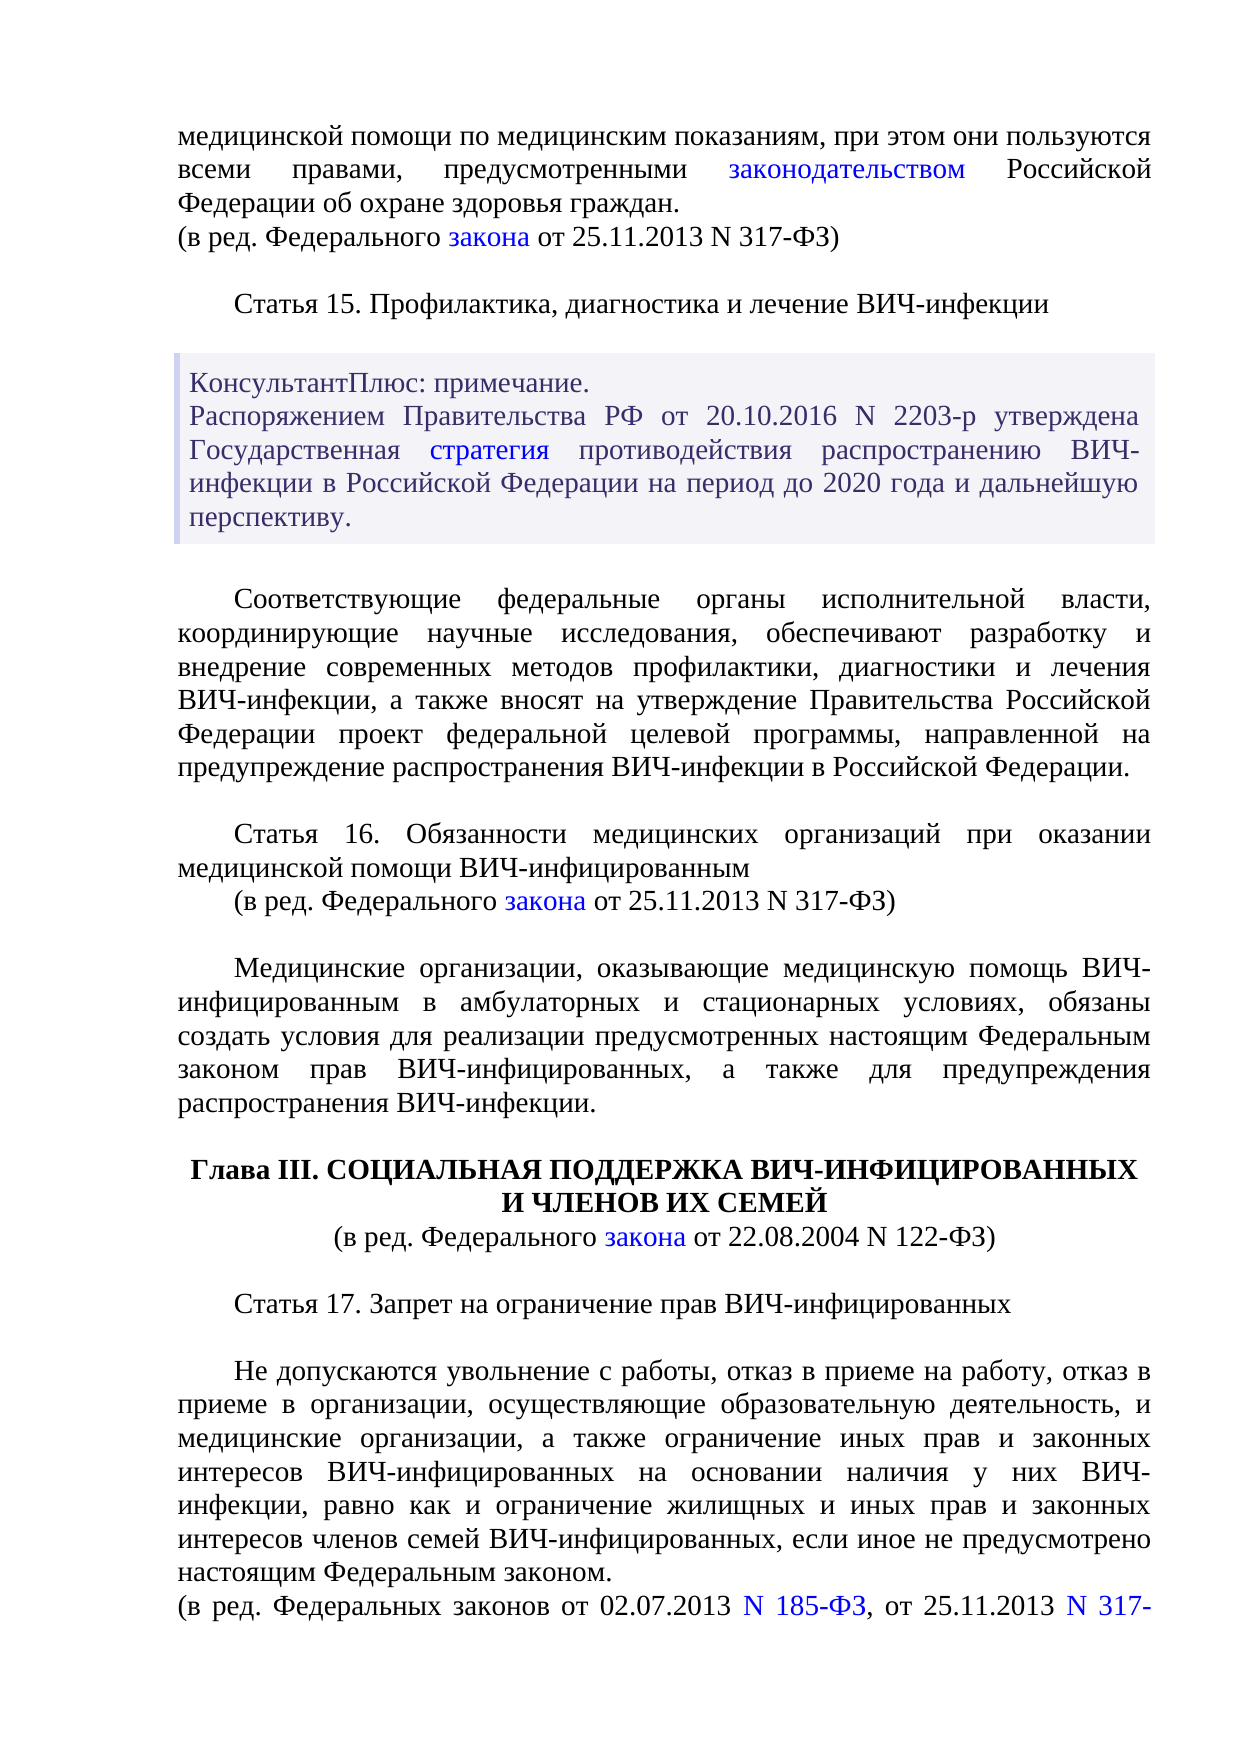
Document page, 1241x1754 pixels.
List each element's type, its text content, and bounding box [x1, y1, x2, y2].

text (в ред. Федерального закона от 25.11.2013 N 317-ФЗ) [177, 219, 1152, 252]
text Соответствующие федеральные органы исполнительной власти, координирующие научные исследования, обеспечивают разработку и внедрение современных методов профилактики, диагностики и лечения ВИЧ-инфекции, а также вносят на утверждение Правительства Российской Федерации проект федеральной целевой программы, направленной на предупреждение распространения ВИЧ-инфекции в Российской Федерации. [177, 582, 1152, 783]
title И ЧЛЕНОВ ИХ СЕМЕЙ [177, 1185, 1152, 1219]
table_header КонсультантПлюс: примечание. Распоряжением Правительства РФ от 20.10.2016 N 2203-р утверждена Государственная стратегия противодействия распространению ВИЧ-инфекции в Российской Федерации на период до 2020 года и дальнейшую перспективу. [180, 353, 1149, 544]
text (в ред. Федерального закона от 22.08.2004 N 122-ФЗ) [177, 1219, 1152, 1252]
text (в ред. Федерального закона от 25.11.2013 N 317-ФЗ) [177, 883, 1152, 917]
text Статья 15. Профилактика, диагностика и лечение ВИЧ-инфекции [177, 286, 1152, 319]
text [177, 118, 1152, 219]
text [177, 1588, 1152, 1621]
text Статья 17. Запрет на ограничение прав ВИЧ-инфицированных [177, 1286, 1152, 1319]
title Глава III. СОЦИАЛЬНАЯ ПОДДЕРЖКА ВИЧ-ИНФИЦИРОВАННЫХ [177, 1152, 1152, 1185]
text Не допускаются увольнение с работы, отказ в приеме на работу, отказ в приеме в организации, осуществляющие образовательную деятельность, и медицинские организации, а также ограничение иных прав и законных интересов ВИЧ-инфицированных на основании наличия у них ВИЧ-инфекции, равно как и ограничение жилищных и иных прав и законных интересов членов семей ВИЧ-инфицированных, если иное не предусмотрено настоящим Федеральным законом. [177, 1353, 1152, 1588]
text Медицинские организации, оказывающие медицинскую помощь ВИЧ-инфицированным в амбулаторных и стационарных условиях, обязаны создать условия для реализации предусмотренных настоящим Федеральным законом прав ВИЧ-инфицированных, а также для предупреждения распространения ВИЧ-инфекции. [177, 951, 1152, 1118]
text Статья 16. Обязанности медицинских организаций при оказании медицинской помощи ВИЧ-инфицированным [177, 816, 1152, 883]
